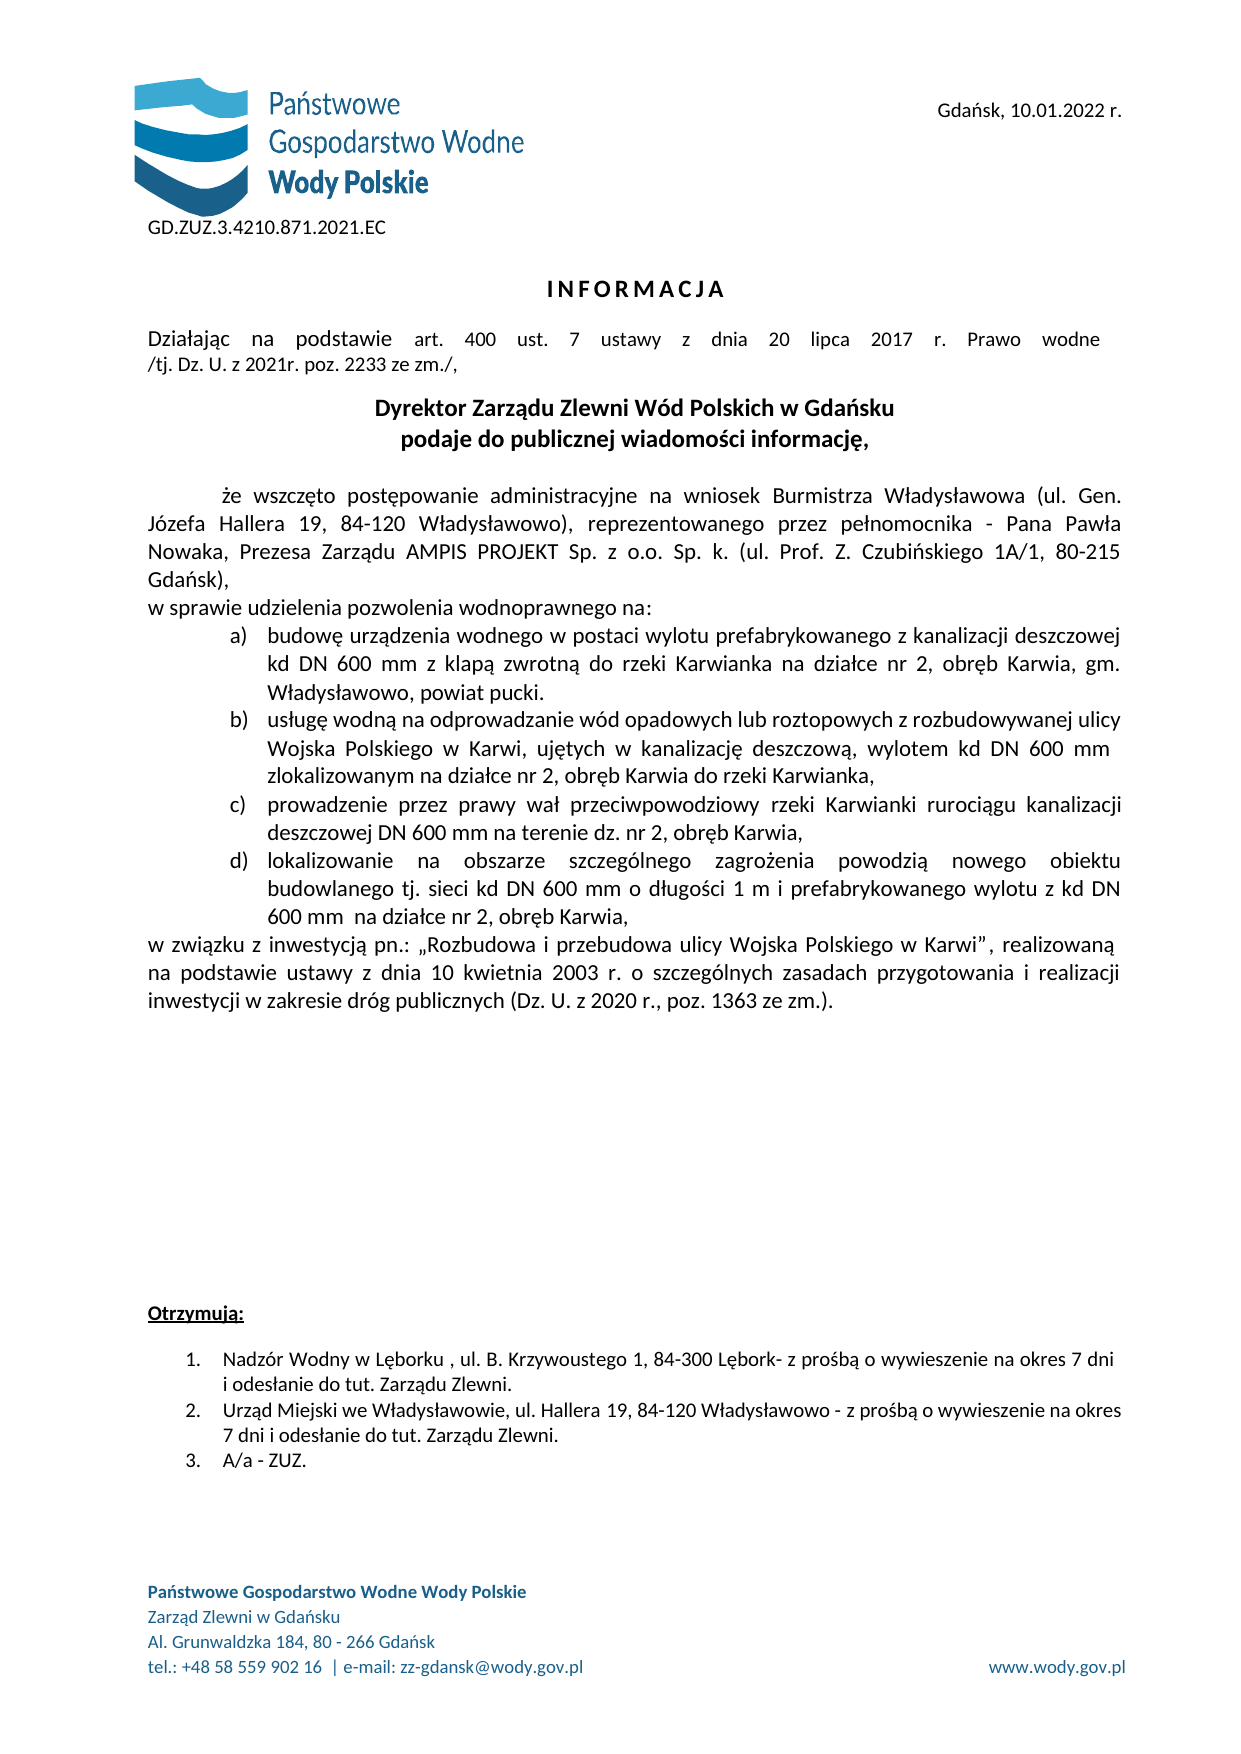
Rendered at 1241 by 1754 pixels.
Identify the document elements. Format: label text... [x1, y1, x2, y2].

list lokalizowanie na obszarze szczególnego zagrożenia powodzią nowego obiektu budowlanego tj. sieci kd DN 600 mm o długości 1 m i prefabrykowanego wylotu z kd DN 600 mm na działce nr 2, obręb Karwia, [229, 846, 1122, 930]
list Urząd Miejski we Władysławowie, ul. Hallera 19, 84-120 Władysławowo - z prośbą o wywieszenie na okres 7 dni i odesłanie do tut. Zarządu Zlewni. [185, 1397, 1122, 1448]
text że wszczęto postępowanie administracyjne na wniosek Burmistrza Władysławowa (ul. Gen. Józefa Hallera 19, 84-120 Władysławowo), reprezentowanego przez pełnomocnika - Pana Pawła Nowaka, Prezesa Zarządu AMPIS PROJEKT Sp. z o.o. Sp. k. (ul. Prof. Z. Czubińskiego 1A/1, 80-215 Gdańsk), w sprawie udzielenia pozwolenia wodnoprawnego na: [148, 481, 1122, 622]
text Otrzymują: [148, 1300, 1122, 1325]
text INFORMACJA [148, 273, 1122, 304]
list prowadzenie przez prawy wał przeciwpowodziowy rzeki Karwianki rurociągu kanalizacji deszczowej DN 600 mm na terenie dz. nr 2, obręb Karwia, [229, 790, 1122, 846]
list A/a - ZUZ. [185, 1448, 1122, 1473]
list usługę wodną na odprowadzanie wód opadowych lub roztopowych z rozbudowywanej ulicy Wojska Polskiego w Karwi, ujętych w kanalizację deszczową, wylotem kd DN 600 mm zlokalizowanym na działce nr 2, obręb Karwia do rzeki Karwianka, [229, 706, 1122, 790]
text Dyrektor Zarządu Zlewni Wód Polskich w Gdańsku [148, 392, 1122, 423]
text GD.ZUZ.3.4210.871.2021.EC [148, 214, 1122, 240]
text w związku z inwestycją pn.: „Rozbudowa i przebudowa ulicy Wojska Polskiego w Karwi”, realizowaną na podstawie ustawy z dnia 10 kwietnia 2003 r. o szczególnych zasadach przygotowania i realizacji inwestycji w zakresie dróg publicznych (Dz. U. z 2020 r., poz. 1363 ze zm.). [148, 930, 1122, 1014]
text Gdańsk, 10.01.2022 r. [148, 97, 1122, 123]
list budowę urządzenia wodnego w postaci wylotu prefabrykowanego z kanalizacji deszczowej kd DN 600 mm z klapą zwrotną do rzeki Karwianka na działce nr 2, obręb Karwia, gm. Władysławowo, powiat pucki. [229, 622, 1122, 706]
list Nadzór Wodny w Lęborku , ul. B. Krzywoustego 1, 84-300 Lębork- z prośbą o wywieszenie na okres 7 dni i odesłanie do tut. Zarządu Zlewni. [185, 1346, 1122, 1397]
text podaje do publicznej wiadomości informację, [148, 423, 1122, 453]
text Działając na podstawie art. 400 ust. 7 ustawy z dnia 20 lipca 2017 r. Prawo wodne /tj. Dz. U. z 2021r. poz. 2233 ze zm./, [148, 324, 1122, 377]
